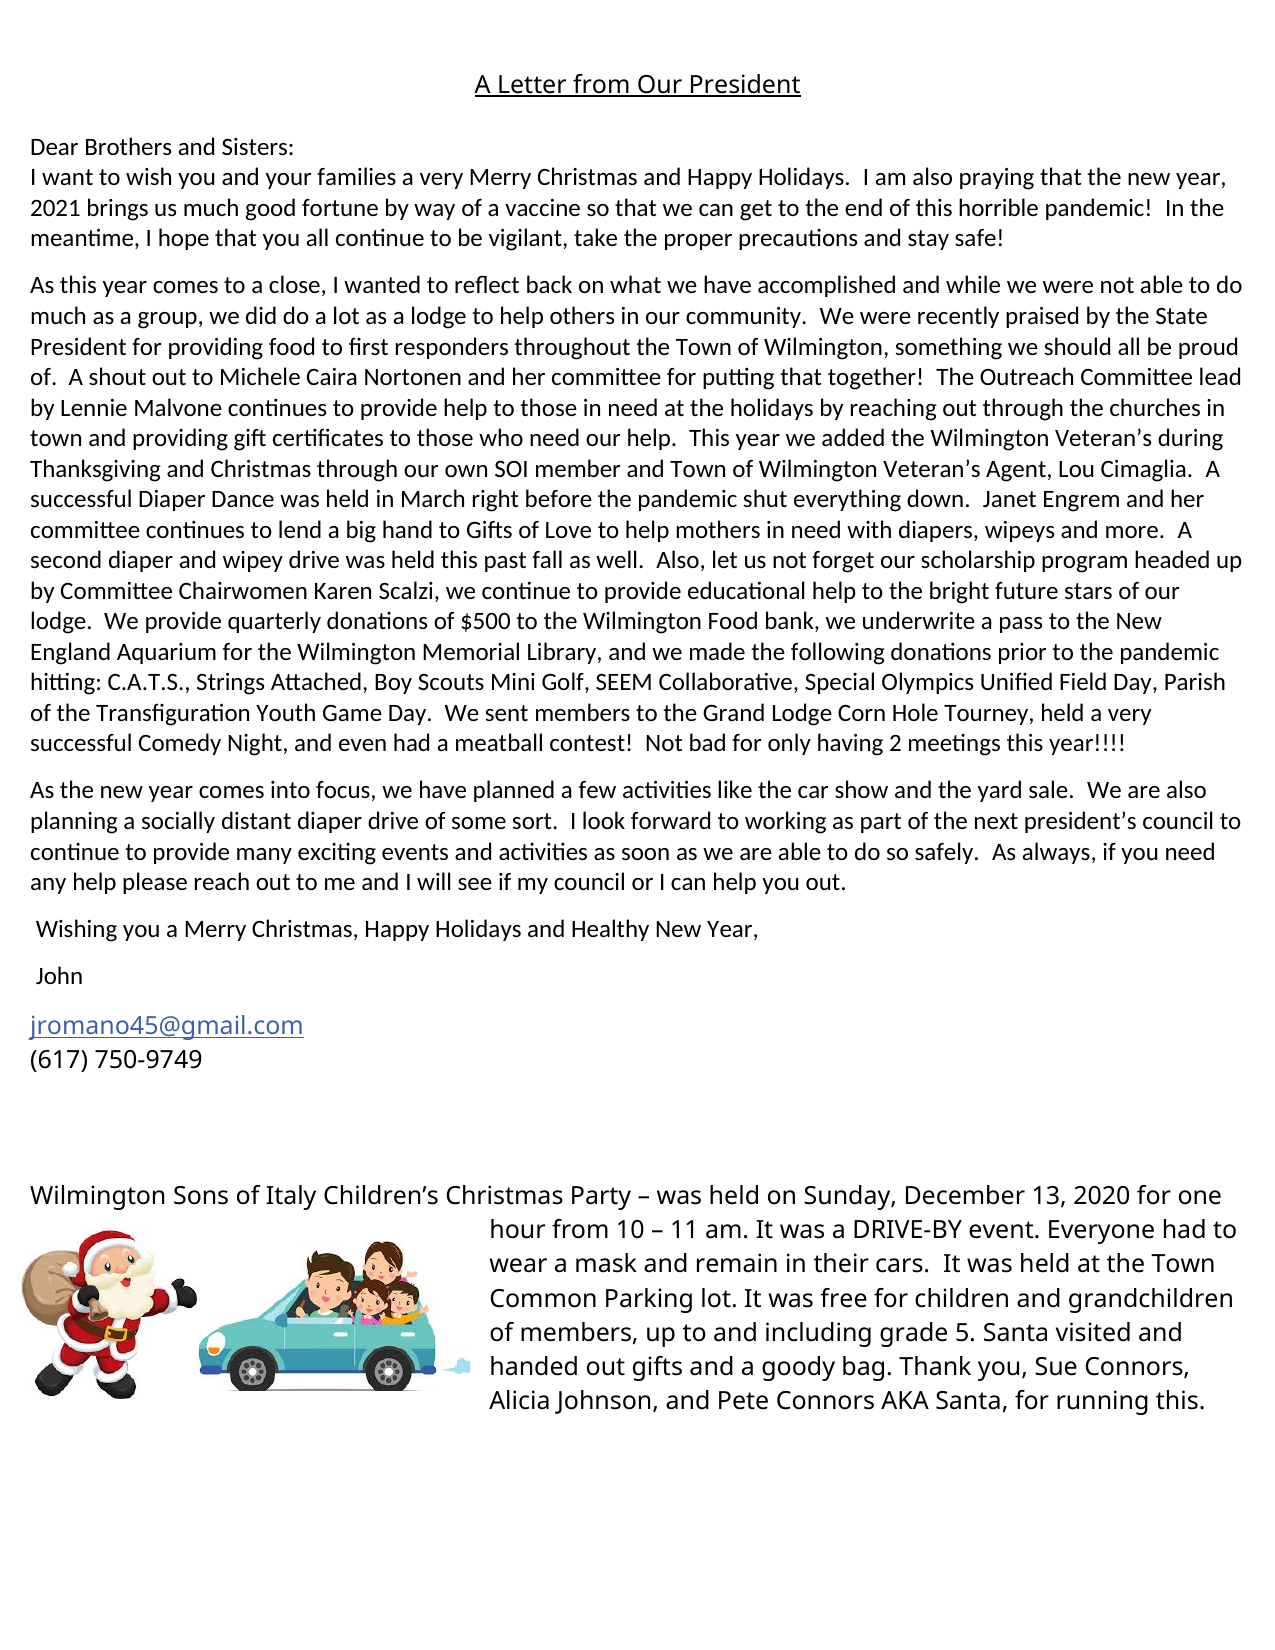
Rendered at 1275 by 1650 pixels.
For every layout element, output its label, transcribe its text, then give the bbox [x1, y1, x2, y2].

text (617) 750-9749 [30, 1042, 1245, 1076]
picture [198, 1241, 471, 1391]
text As the new year comes into focus, we have planned a few activities like the car show and the yard sale. We are also planning a socially distant diaper drive of some sort. I look forward to working as part of the next president’s council to continue to provide many exciting events and activities as soon as we are able to do so safely. As always, if you need any help please reach out to me and I will see if my council or I can help you out. [30, 774, 1245, 897]
text I want to wish you and your families a very Merry Christmas and Happy Holidays. I am also praying that the new year, 2021 brings us much good fortune by way of a vaccine so that we can get to the end of this horrible pandemic! In the meantime, I hope that you all continue to be vigilant, take the proper precautions and stay safe! [30, 161, 1245, 253]
text John [30, 961, 1245, 991]
text As this year comes to a close, I wanted to reflect back on what we have accomplished and while we were not able to do much as a group, we did do a lot as a lodge to help others in our community. We were recently praised by the State President for providing food to first responders throughout the Town of Wilmington, something we should all be proud of. A shout out to Michele Caira Nortonen and her committee for putting that together! The Outreach Committee lead by Lennie Malvone continues to provide help to those in need at the holidays by reaching out through the churches in town and providing gift certificates to those who need our help. This year we added the Wilmington Veteran’s during Thanksgiving and Christmas through our own SOI member and Town of Wilmington Veteran’s Agent, Lou Cimaglia. A successful Diaper Dance was held in March right before the pandemic shut everything down. Janet Engrem and her committee continues to lend a big hand to Gifts of Love to help mothers in need with diapers, wipeys and more. A second diaper and wipey drive was held this past fall as well. Also, let us not forget our scholarship program headed up by Committee Chairwomen Karen Scalzi, we continue to provide educational help to the bright future stars of our lodge. We provide quarterly donations of $500 to the Wilmington Food bank, we underwrite a pass to the New England Aquarium for the Wilmington Memorial Library, and we made the following donations prior to the pandemic hitting: C.A.T.S., Strings Attached, Boy Scouts Mini Golf, SEEM Collaborative, Special Olympics Unified Field Day, Parish of the Transfiguration Youth Game Day. We sent members to the Grand Lodge Corn Hole Tourney, held a very successful Comedy Night, and even had a meatball contest! Not bad for only having 2 meetings this year!!!! [30, 269, 1245, 758]
text Wilmington Sons of Italy Children’s Christmas Party – was held on Sunday, December 13, 2020 for one hour from 10 – 11 am. It was a DRIVE-BY event. Everyone had to wear a mask and remain in their cars. It was held at the Town Common Parking lot. It was free for children and grandchildren of members, up to and including grade 5. Santa visited and handed out gifts and a goody bag. Thank you, Sue Connors, Alicia Johnson, and Pete Connors AKA Santa, for running this. [30, 1178, 1245, 1416]
picture [18, 1227, 197, 1400]
text jromano45@gmail.com [30, 1008, 1245, 1042]
text Dear Brothers and Sisters: [30, 131, 1245, 161]
text A Letter from Our President [30, 66, 1245, 100]
text Wishing you a Merry Christmas, Happy Holidays and Healthy New Year, [30, 913, 1245, 944]
